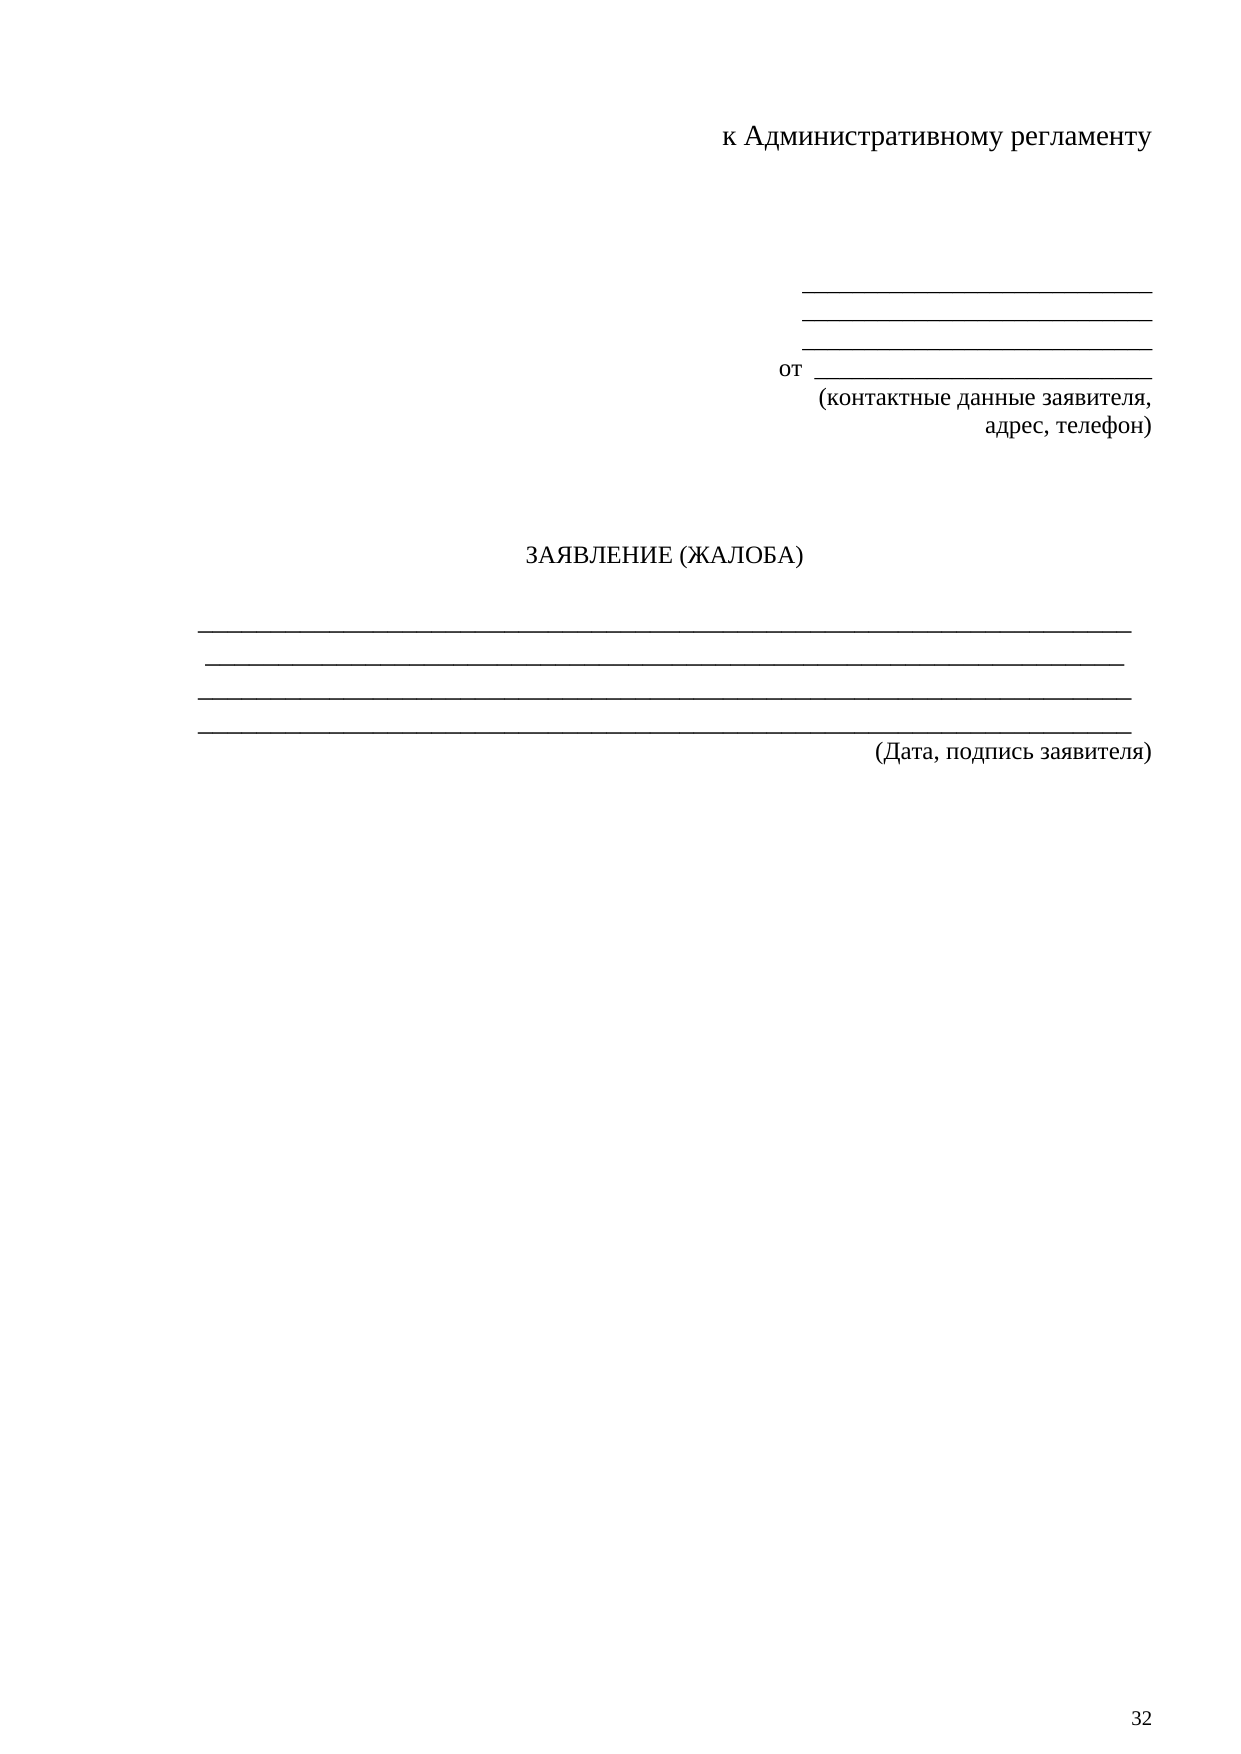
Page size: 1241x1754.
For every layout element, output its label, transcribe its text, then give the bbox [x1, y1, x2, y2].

text ____________________________ [177, 324, 1152, 353]
text (Дата, подпись заявителя) [177, 736, 1152, 765]
text (контактные данные заявителя, [177, 382, 1152, 410]
text адрес, телефон) [177, 410, 1152, 439]
text ________________________________________________________________ [177, 669, 1152, 703]
text ____________________________ [177, 295, 1152, 324]
text к Административному регламенту [177, 118, 1152, 152]
text от ___________________________ [177, 353, 1152, 382]
text _______________________________________________________________ [177, 636, 1152, 669]
text ЗАЯВЛЕНИЕ (ЖАЛОБА) [177, 540, 1152, 568]
text ________________________________________________________________ [177, 602, 1152, 636]
text ____________________________ [177, 267, 1152, 295]
text ________________________________________________________________ [177, 703, 1152, 736]
